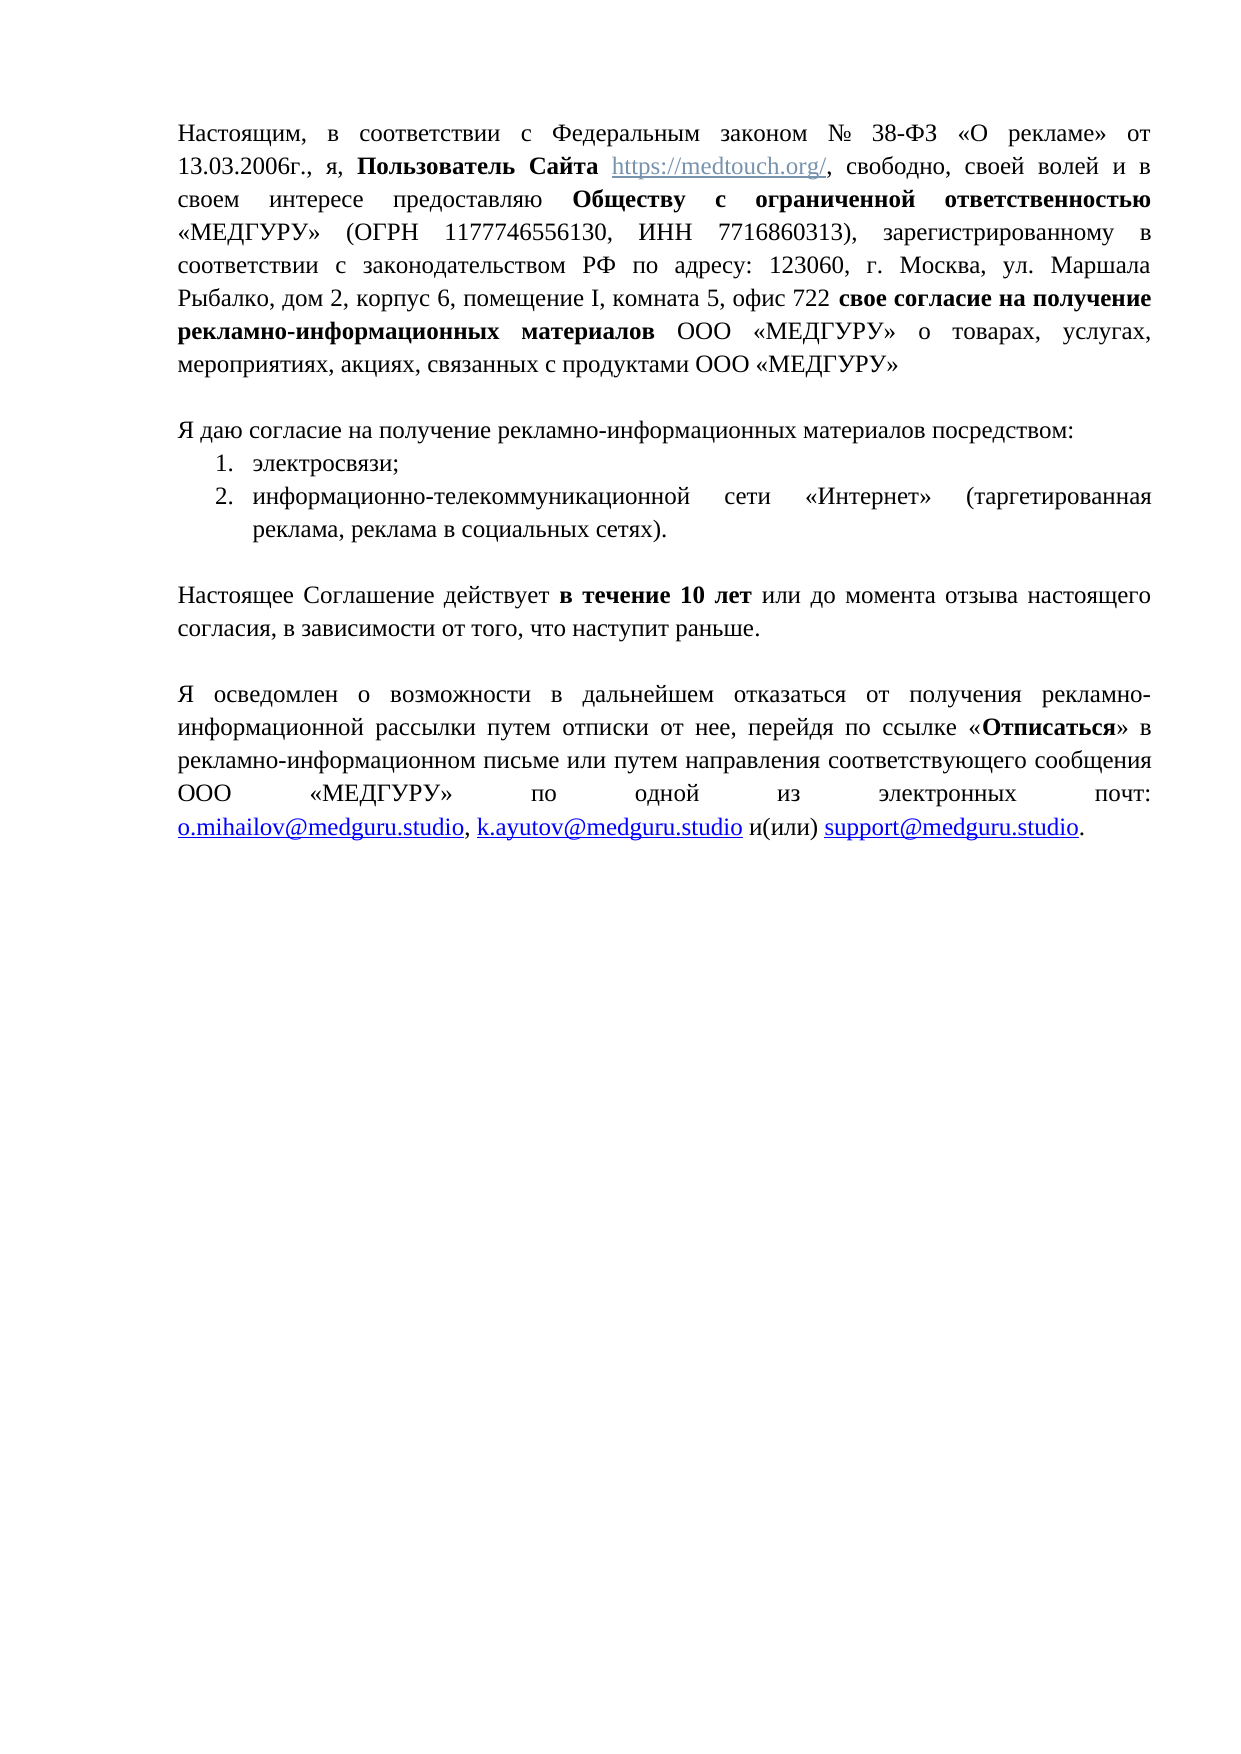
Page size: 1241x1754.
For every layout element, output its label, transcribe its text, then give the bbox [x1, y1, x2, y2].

text Я осведомлен о возможности в дальнейшем отказаться от получения рекламно-информационной рассылки путем отписки от нее, перейдя по ссылке «Отписаться» в рекламно-информационном письме или путем направления соответствующего сообщения ООО «МЕДГУРУ» по одной из электронных почт: o.mihailov@medguru.studio, k.ayutov@medguru.studio и(или) support@medguru.studio. [177, 679, 1152, 840]
list информационно-телекоммуникационной сети «Интернет» (таргетированная реклама, реклама в социальных сетях). [215, 481, 1152, 543]
text Я даю согласие на получение рекламно-информационных материалов посредством: [177, 415, 1152, 444]
text Настоящим, в соответствии с Федеральным законом № 38-ФЗ «О рекламе» от 13.03.2006г., я, Пользователь Сайта https://medtouch.org/, свободно, своей волей и в своем интересе предоставляю Обществу с ограниченной ответственностью «МЕДГУРУ» (ОГРН 1177746556130, ИНН 7716860313), зарегистрированному в соответствии с законодательством РФ по адресу: 123060, г. Москва, ул. Маршала Рыбалко, дом 2, корпус 6, помещение I, комната 5, офис 722 свое согласие на получение рекламно-информационных материалов ООО «МЕДГУРУ» о товарах, услугах, мероприятиях, акциях, связанных с продуктами ООО «МЕДГУРУ» [177, 118, 1152, 378]
list электросвязи; [215, 448, 1152, 477]
text Настоящее Соглашение действует в течение 10 лет или до момента отзыва настоящего согласия, в зависимости от того, что наступит раньше. [177, 580, 1152, 642]
